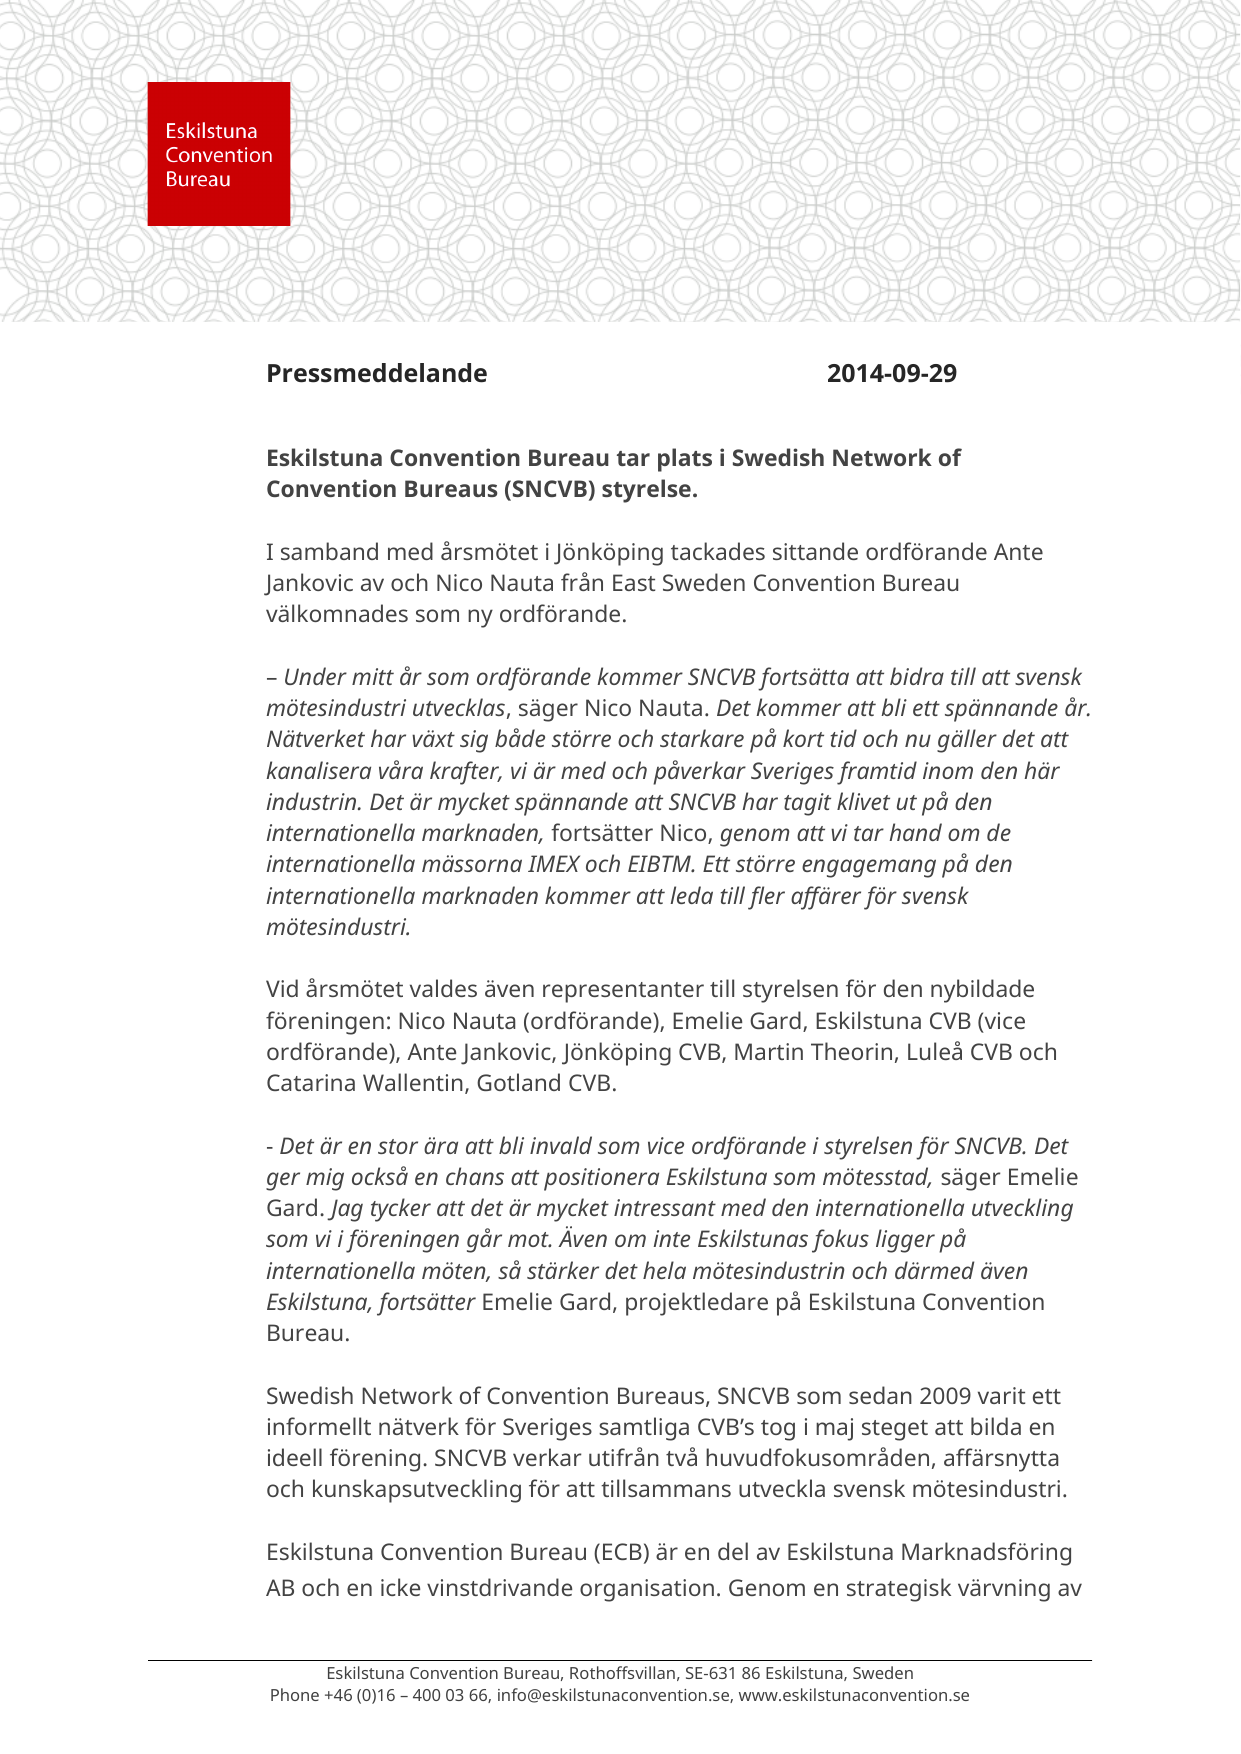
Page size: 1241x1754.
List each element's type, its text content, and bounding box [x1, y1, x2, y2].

text Pressmeddelande 2014-09-29 [266, 322, 1092, 390]
text Eskilstuna Convention Bureau tar plats i Swedish Network of Convention Bureaus (SNCVB) styrelse. [266, 442, 1092, 505]
text – Under mitt år som ordförande kommer SNCVB fortsätta att bidra till att svensk mötesindustri utvecklas, säger Nico Nauta. Det kommer att bli ett spännande år. Nätverket har växt sig både större och starkare på kort tid och nu gäller det att kanalisera våra krafter, vi är med och påverkar Sveriges framtid inom den här industrin. Det är mycket spännande att SNCVB har tagit klivet ut på den internationella marknaden, fortsätter Nico, genom att vi tar hand om de internationella mässorna IMEX och EIBTM. Ett större engagemang på den internationella marknaden kommer att leda till fler affärer för svensk mötesindustri. [266, 661, 1092, 942]
text - Det är en stor ära att bli invald som vice ordförande i styrelsen för SNCVB. Det ger mig också en chans att positionera Eskilstuna som mötesstad, säger Emelie Gard. Jag tycker att det är mycket intressant med den internationella utveckling som vi i föreningen går mot. Även om inte Eskilstunas fokus ligger på internationella möten, så stärker det hela mötesindustrin och därmed även Eskilstuna, fortsätter Emelie Gard, projektledare på Eskilstuna Convention Bureau. [266, 1130, 1092, 1348]
text Vid årsmötet valdes även representanter till styrelsen för den nybildade föreningen: Nico Nauta (ordförande), Emelie Gard, Eskilstuna CVB (vice ordförande), Ante Jankovic, Jönköping CVB, Martin Theorin, Luleå CVB och Catarina Wallentin, Gotland CVB. [266, 973, 1092, 1098]
picture [147, 82, 291, 226]
text Swedish Network of Convention Bureaus, SNCVB som sedan 2009 varit ett informellt nätverk för Sveriges samtliga CVB’s tog i maj steget att bilda en ideell förening. SNCVB verkar utifrån två huvudfokusområden, affärsnytta och kunskapsutveckling för att tillsammans utveckla svensk mötesindustri. [266, 1380, 1092, 1505]
text I samband med årsmötet i Jönköping tackades sittande ordförande Ante Jankovic av och Nico Nauta från East Sweden Convention Bureau välkomnades som ny ordförande. [266, 536, 1092, 630]
